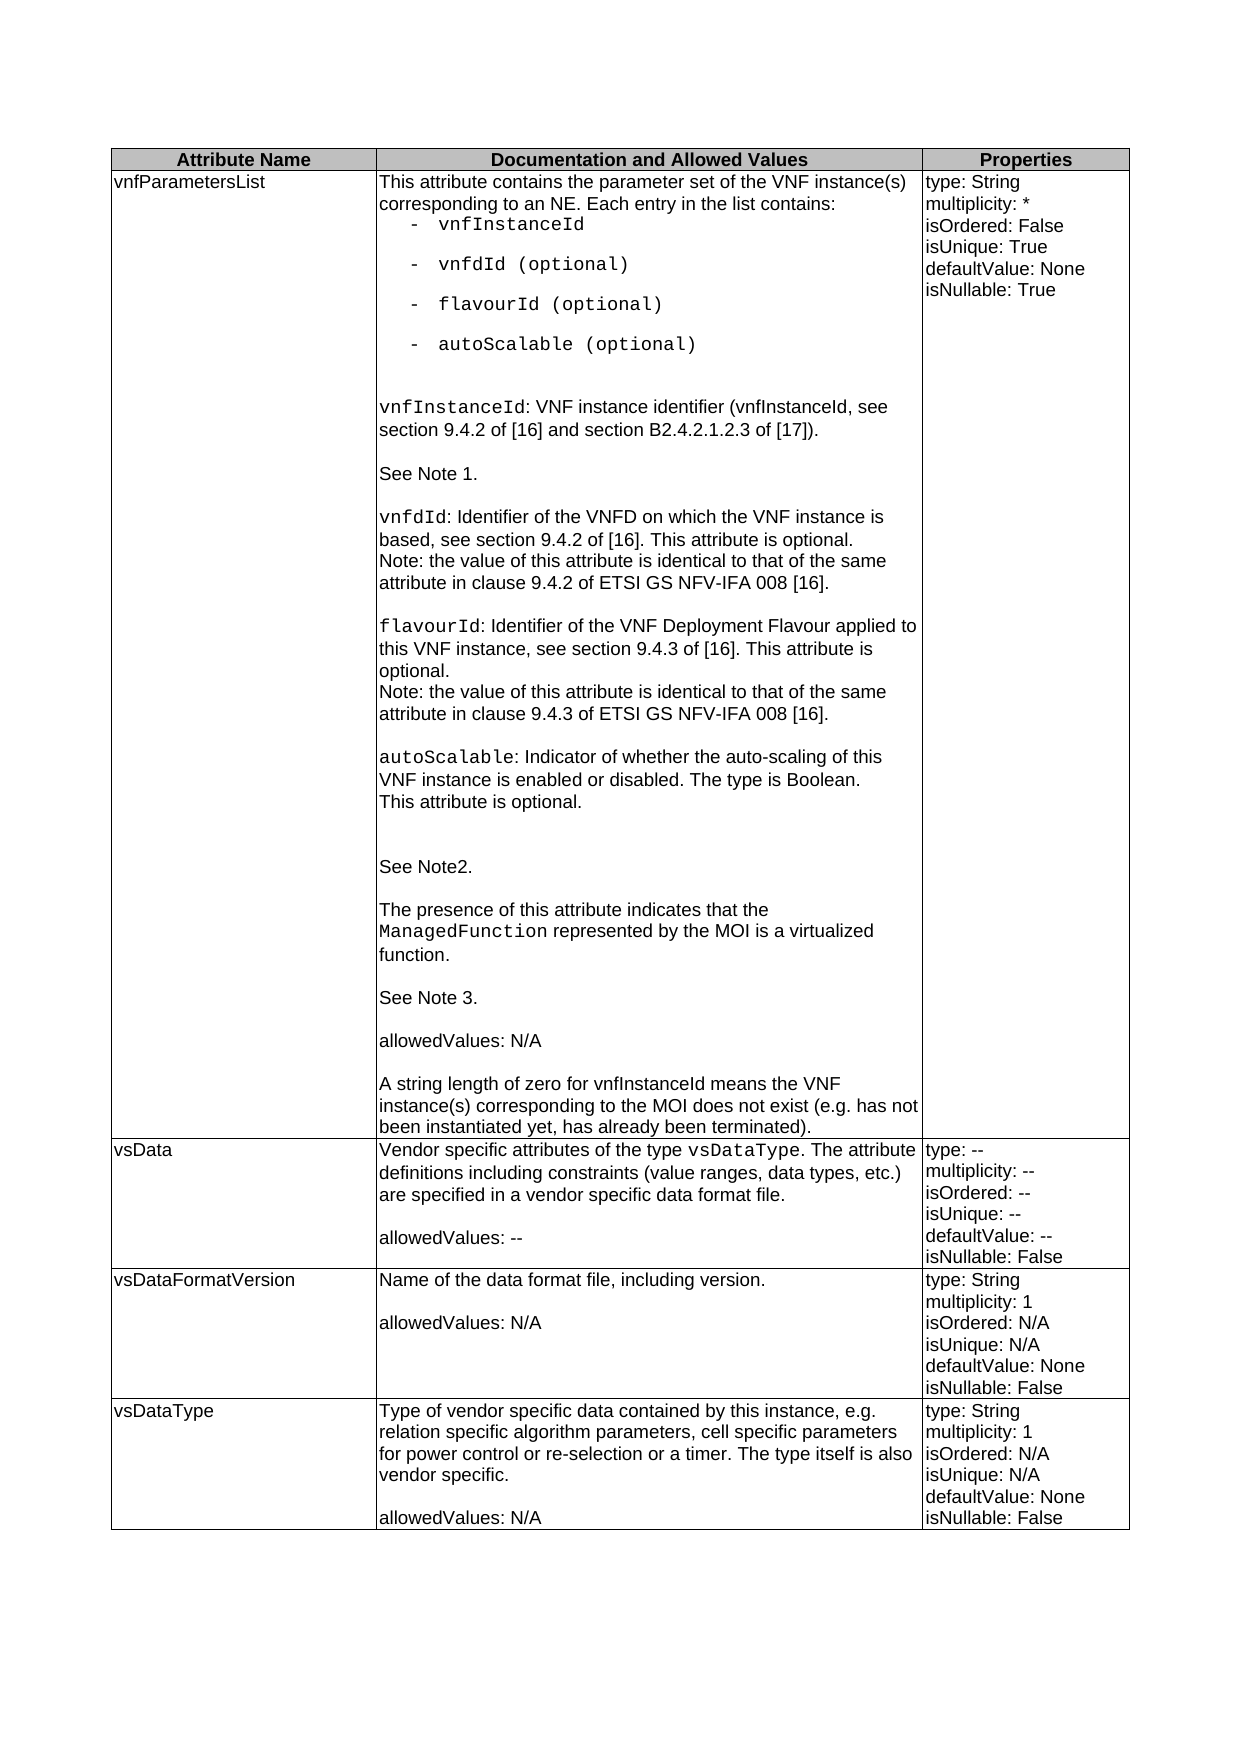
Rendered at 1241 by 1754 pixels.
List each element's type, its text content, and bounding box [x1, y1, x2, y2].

table_cell Vendor specific attributes of the type vsDataType. The attribute definitions including constraints (value ranges, data types, etc.) are specified in a vendor specific data format file. allowedValues: -- [377, 1139, 922, 1268]
table_cell This attribute contains the parameter set of the VNF instance(s) corresponding to an NE. Each entry in the list contains: - vnfInstanceId - vnfdId (optional) - flavourId (optional) - autoScalable (optional) vnfInstanceId: VNF instance identifier (vnfInstanceId, see section 9.4.2 of [16] and section B2.4.2.1.2.3 of [17]). See Note 1. vnfdId: Identifier of the VNFD on which the VNF instance is based, see section 9.4.2 of [16]. This attribute is optional. Note: the value of this attribute is identical to that of the same attribute in clause 9.4.2 of ETSI GS NFV-IFA 008 [16]. flavourId: Identifier of the VNF Deployment Flavour applied to this VNF instance, see section 9.4.3 of [16]. This attribute is optional. Note: the value of this attribute is identical to that of the same attribute in clause 9.4.3 of ETSI GS NFV-IFA 008 [16]. autoScalable: Indicator of whether the auto-scaling of this VNF instance is enabled or disabled. The type is Boolean. This attribute is optional. See Note2. The presence of this attribute indicates that the ManagedFunction represented by the MOI is a virtualized function. See Note 3. allowedValues: N/A A string length of zero for vnfInstanceId means the VNF instance(s) corresponding to the MOI does not exist (e.g. has not been instantiated yet, has already been terminated). [377, 171, 922, 1137]
table_cell type: String multiplicity: * isOrdered: False isUnique: True defaultValue: None isNullable: True [923, 171, 1129, 1137]
table_header Documentation and Allowed Values [377, 149, 922, 170]
table_header Attribute Name [112, 149, 376, 170]
table_cell vsDataFormatVersion [112, 1269, 376, 1398]
table_cell Name of the data format file, including version. allowedValues: N/A [377, 1269, 922, 1398]
table_cell type: -- multiplicity: -- isOrdered: -- isUnique: -- defaultValue: -- isNullable: False [923, 1139, 1129, 1268]
table_cell vsData [112, 1139, 376, 1268]
table_cell type: String multiplicity: 1 isOrdered: N/A isUnique: N/A defaultValue: None isNullable: False [923, 1399, 1129, 1529]
table_cell vnfParametersList [112, 171, 376, 1137]
table_header Properties [923, 149, 1129, 170]
table_cell Type of vendor specific data contained by this instance, e.g. relation specific algorithm parameters, cell specific parameters for power control or re-selection or a timer. The type itself is also vendor specific. allowedValues: N/A [377, 1399, 922, 1529]
table_cell vsDataType [112, 1399, 376, 1529]
table_cell type: String multiplicity: 1 isOrdered: N/A isUnique: N/A defaultValue: None isNullable: False [923, 1269, 1129, 1398]
